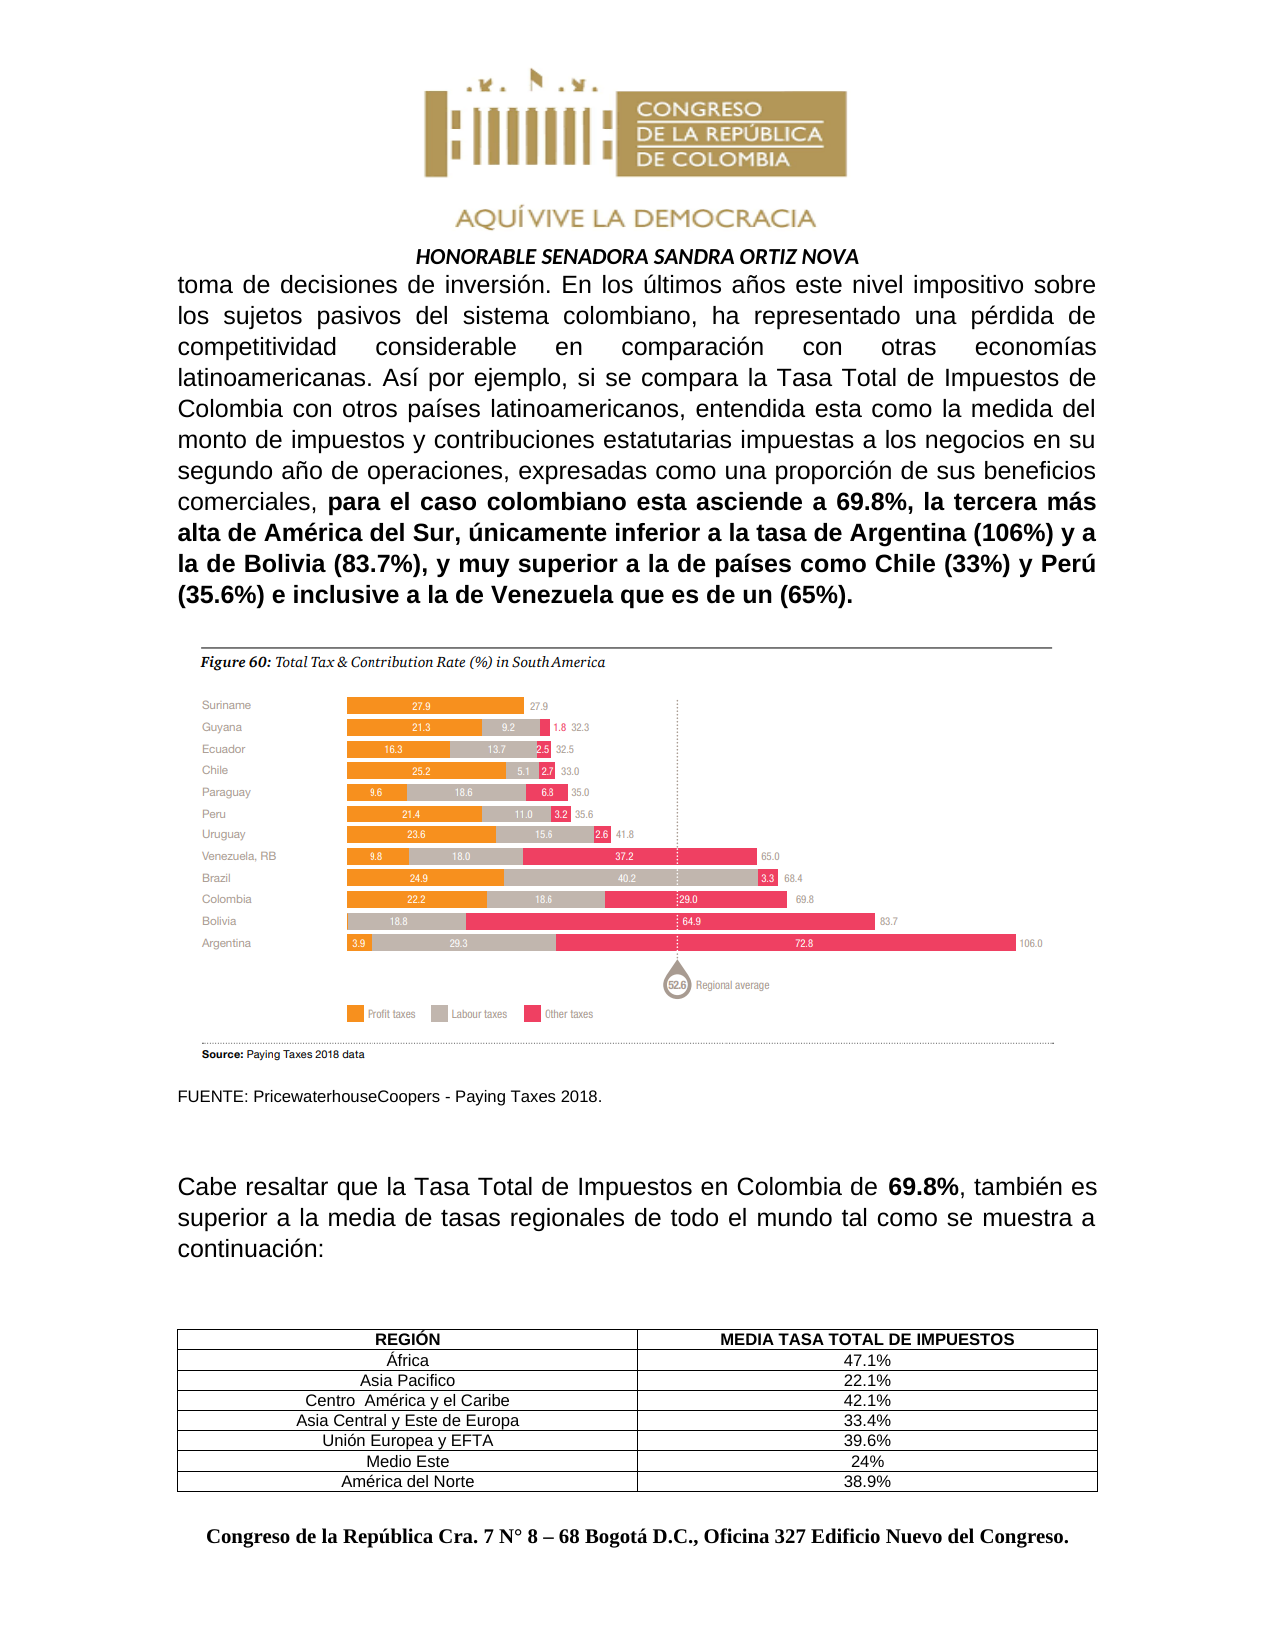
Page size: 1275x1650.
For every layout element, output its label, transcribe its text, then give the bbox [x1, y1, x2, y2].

table_cell África [178, 1350, 637, 1369]
table_header REGIÓN [178, 1330, 637, 1349]
text Cabe resaltar que la Tasa Total de Impuestos en Colombia de 69.8%, también es superior a la media de tasas regionales de todo el mundo tal como se muestra a continuación: [177, 1172, 1098, 1262]
table_cell Asia Pacifico [178, 1371, 637, 1390]
picture [418, 50, 857, 248]
text FUENTE: PricewaterhouseCoopers - Paying Taxes 2018. [177, 1087, 1098, 1106]
table_cell 47.1% [638, 1350, 1097, 1369]
table_cell 39.6% [638, 1431, 1097, 1450]
table_cell América del Norte [178, 1472, 637, 1491]
table_cell 22.1% [638, 1371, 1097, 1390]
table_cell 42.1% [638, 1391, 1097, 1410]
table_cell Asia Central y Este de Europa [178, 1411, 637, 1430]
table_cell 38.9% [638, 1472, 1097, 1491]
table_cell Centro América y el Caribe [178, 1391, 637, 1410]
table_cell 24% [638, 1451, 1097, 1471]
table_cell 33.4% [638, 1411, 1097, 1430]
picture [177, 628, 1111, 1068]
table_header MEDIA TASA TOTAL DE IMPUESTOS [638, 1330, 1097, 1349]
table_cell Medio Este [178, 1451, 637, 1471]
table_cell Unión Europea y EFTA [178, 1431, 637, 1450]
